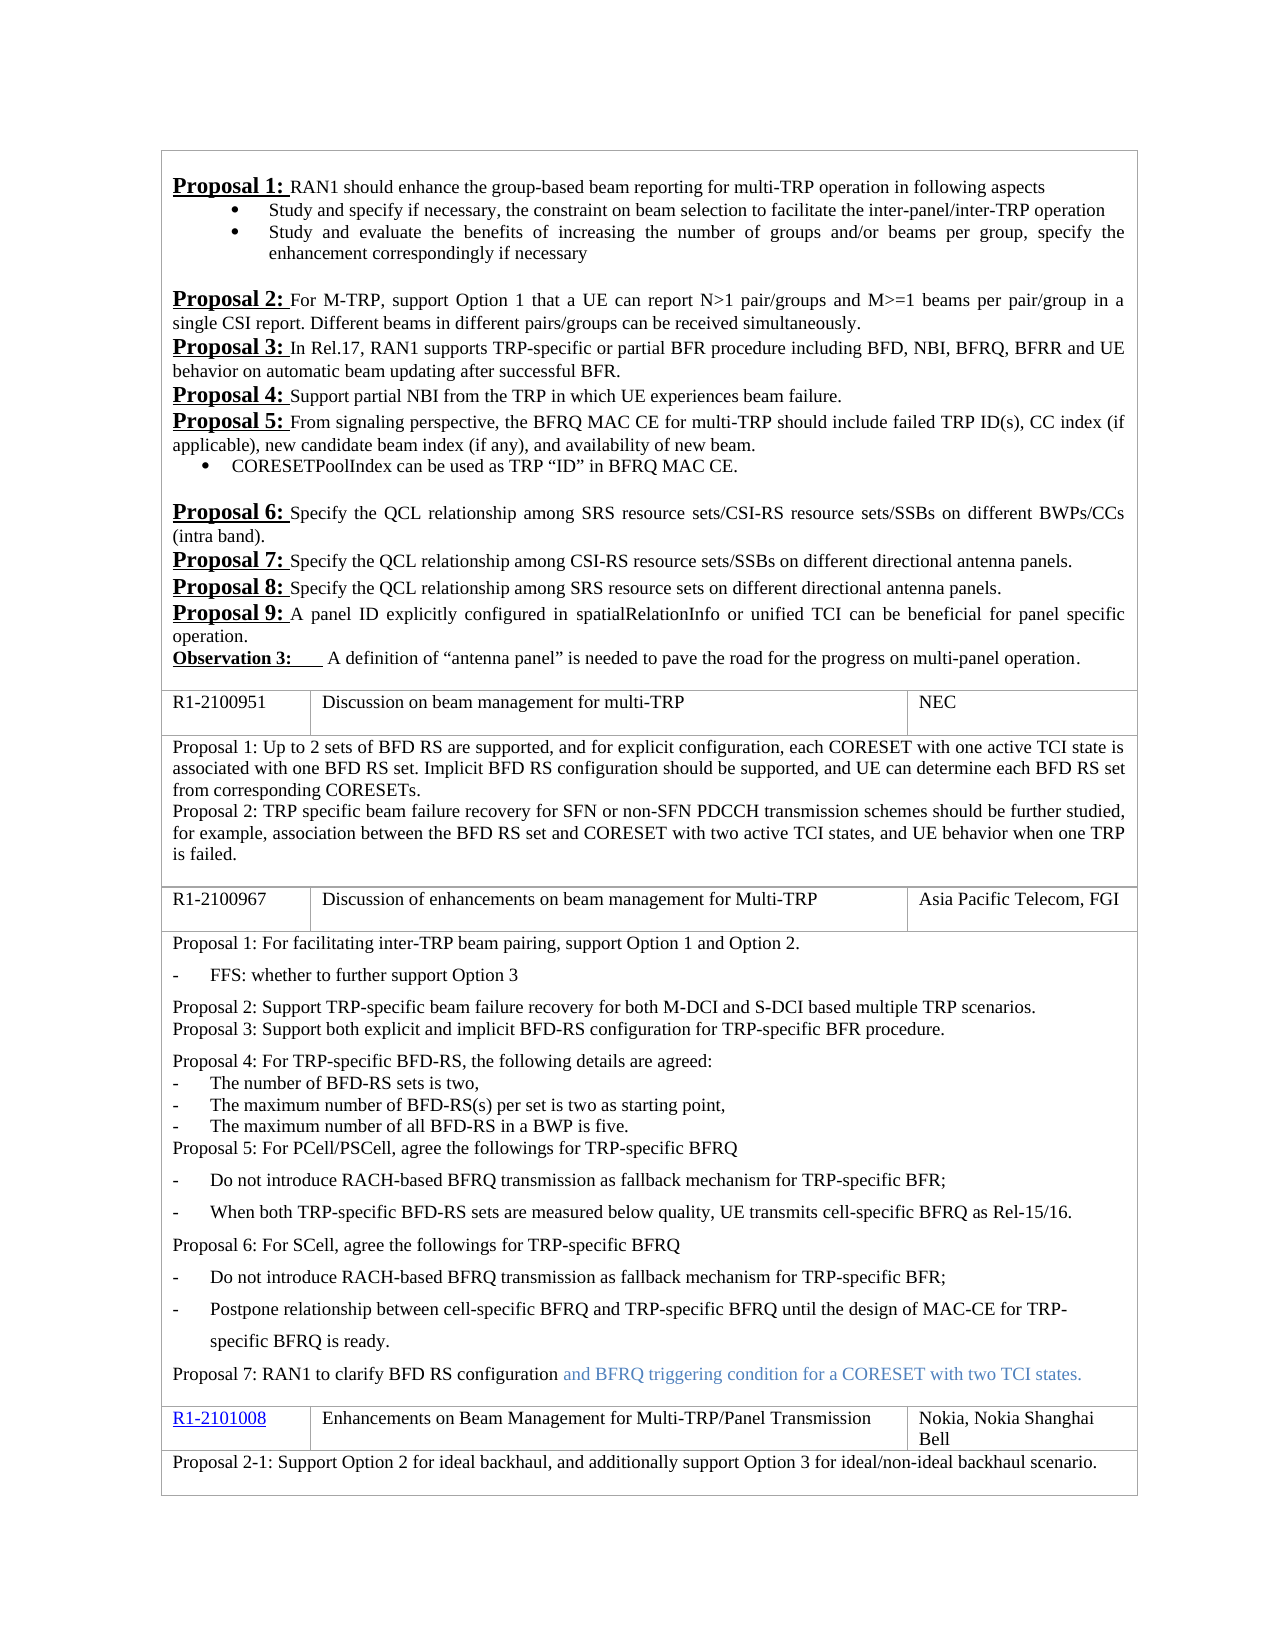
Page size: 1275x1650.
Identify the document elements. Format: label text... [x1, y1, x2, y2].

table_cell Discussion of enhancements on beam management for Multi-TRP [311, 888, 907, 931]
table_cell Enhancements on Beam Management for Multi-TRP/Panel Transmission [311, 1407, 907, 1450]
table_cell Proposal 1: For facilitating inter-TRP beam pairing, support Option 1 and Option 2. FFS: whether to further support Option 3 Proposal 2: Support TRP-specific beam failure recovery for both M-DCI and S-DCI based multiple TRP scenarios. Proposal 3: Support both explicit and implicit BFD-RS configuration for TRP-specific BFR procedure. Proposal 4: For TRP-specific BFD-RS, the following details are agreed: The number of BFD-RS sets is two, The maximum number of BFD-RS(s) per set is two as starting point, The maximum number of all BFD-RS in a BWP is five. Proposal 5: For PCell/PSCell, agree the followings for TRP-specific BFRQ Do not introduce RACH-based BFRQ transmission as fallback mechanism for TRP-specific BFR; When both TRP-specific BFD-RS sets are measured below quality, UE transmits cell-specific BFRQ as Rel-15/16. Proposal 6: For SCell, agree the followings for TRP-specific BFRQ Do not introduce RACH-based BFRQ transmission as fallback mechanism for TRP-specific BFR; Postpone relationship between cell-specific BFRQ and TRP-specific BFRQ until the design of MAC-CE for TRP-specific BFRQ is ready. Proposal 7: RAN1 to clarify BFD RS configuration and BFRQ triggering condition for a CORESET with two TCI states. [162, 932, 1137, 1406]
table_cell R1-2100951 [162, 691, 310, 734]
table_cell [162, 151, 1137, 690]
table_cell Discussion on beam management for multi-TRP [311, 691, 907, 734]
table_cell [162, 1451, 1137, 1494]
table_cell NEC [908, 691, 1137, 734]
table_cell Proposal 1: Up to 2 sets of BFD RS are supported, and for explicit configuration, each CORESET with one active TCI state is associated with one BFD RS set. Implicit BFD RS configuration should be supported, and UE can determine each BFD RS set from corresponding CORESETs. Proposal 2: TRP specific beam failure recovery for SFN or non-SFN PDCCH transmission schemes should be further studied, for example, association between the BFD RS set and CORESET with two active TCI states, and UE behavior when one TRP is failed. [162, 736, 1137, 886]
table_cell Asia Pacific Telecom, FGI [908, 888, 1137, 931]
table_cell R1-2100967 [162, 888, 310, 931]
table_cell Nokia, Nokia Shanghai Bell [908, 1407, 1137, 1450]
table_cell R1-2101008 [162, 1407, 310, 1450]
